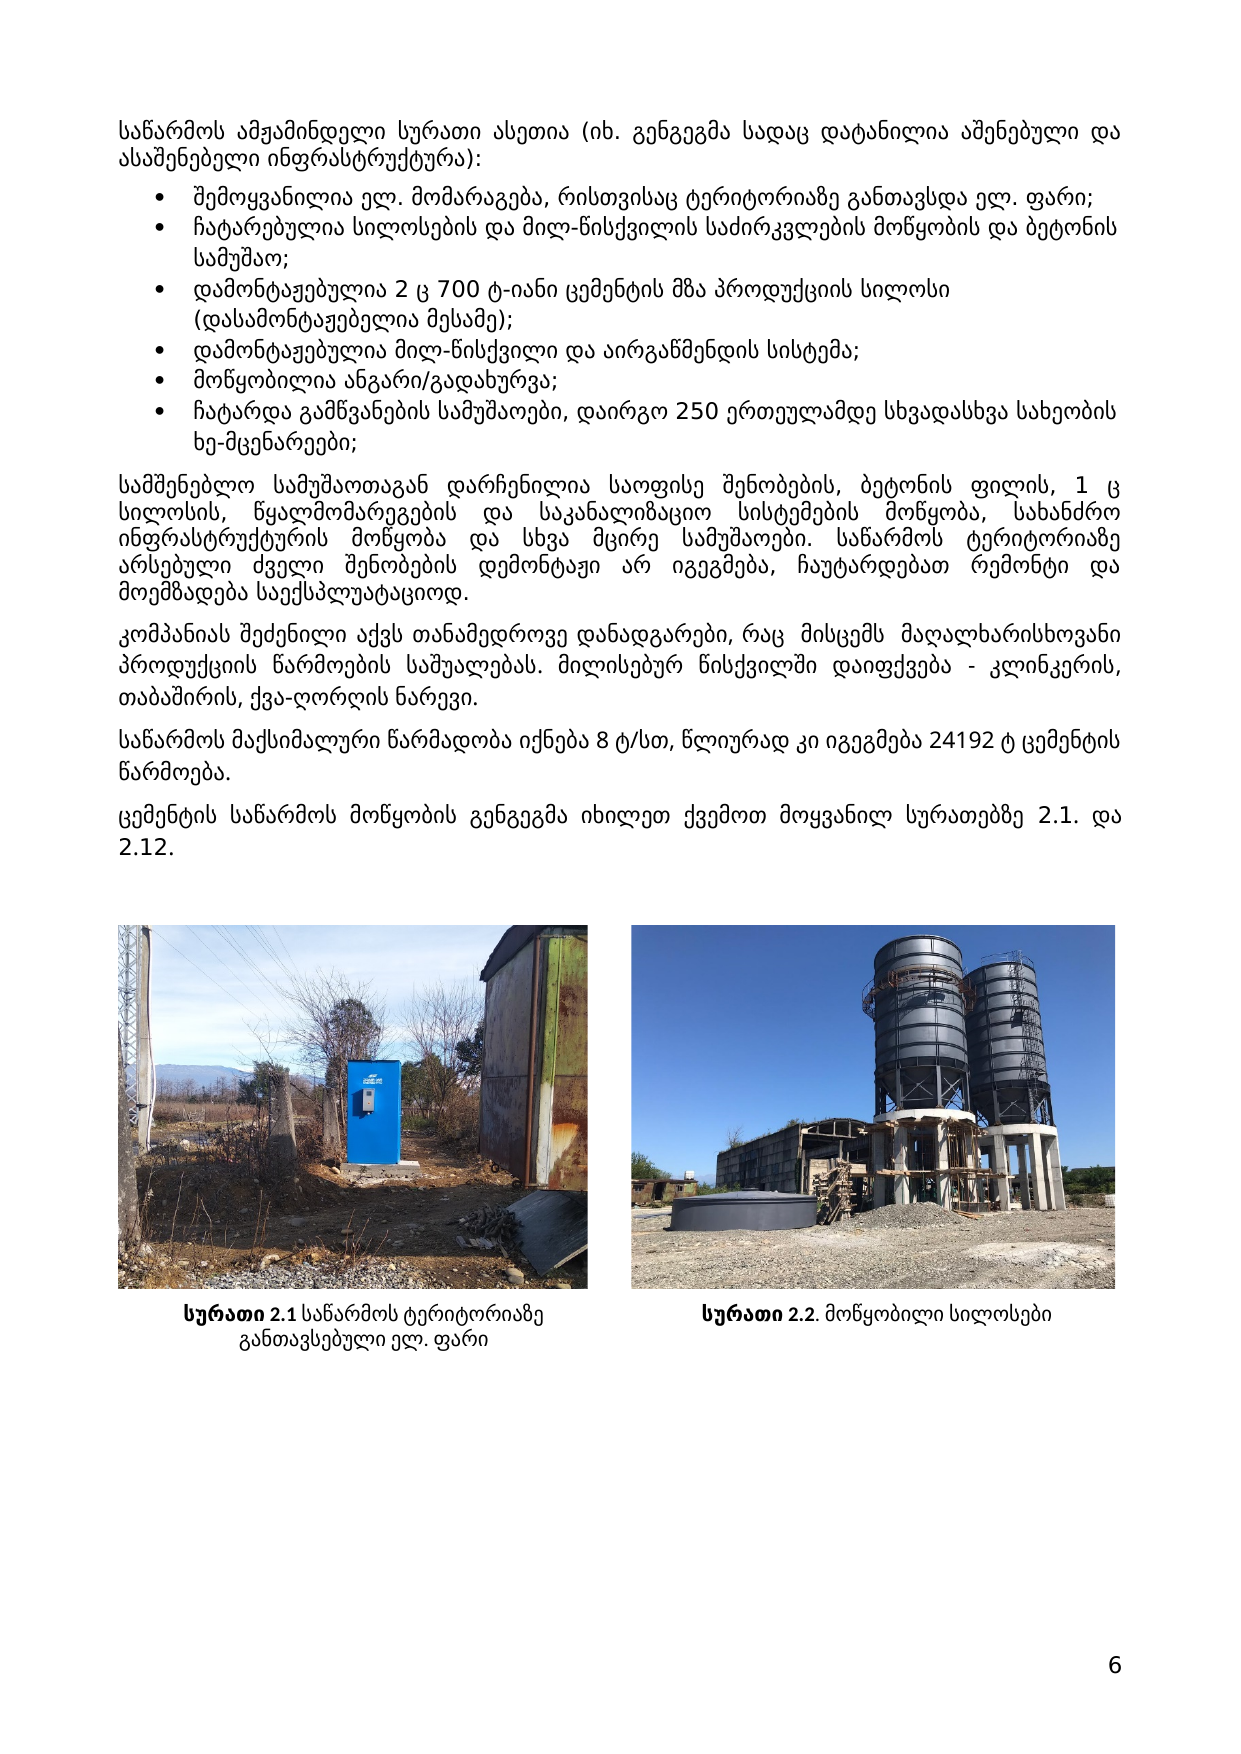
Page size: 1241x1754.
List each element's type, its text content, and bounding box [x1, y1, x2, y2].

list შემოყვანილია ელ. მომარაგება, რისთვისაც ტერიტორიაზე განთავსდა ელ. ფარი; [156, 184, 1122, 211]
list ჩატარებულია სილოსების და მილ-წისქვილის საძირკვლების მოწყობის და ბეტონის სამუშაო; [156, 214, 1122, 272]
text სამშენებლო სამუშაოთაგან დარჩენილია საოფისე შენობების, ბეტონის ფილის, 1 ც სილოსის, წყალმომარეგების და საკანალიზაციო სისტემების მოწყობა, სახანძრო ინფრასტრუქტურის მოწყობა და სხვა მცირე სამუშაოები. საწარმოს ტერიტორიაზე არსებული ძველი შენობების დემონტაჟი არ იგეგმება, ჩაუტარდებათ რემონტი და მოემზადება საექსპლუატაციოდ. [118, 472, 1122, 605]
list დამონტაჟებულია 2 ც 700 ტ-იანი ცემენტის მზა პროდუქციის სილოსი (დასამონტაჟებელია მესამე); [156, 276, 1122, 333]
list დამონტაჟებულია მილ-წისქვილი და აირგაწმენდის სისტემა; [156, 337, 1122, 364]
picture [631, 925, 1116, 1289]
table_header სურათი 2.1 საწარმოს ტერიტორიაზე განთავსებული ელ. ფარი [107, 913, 620, 1378]
text საწარმოს მაქსიმალური წარმადობა იქნება 8 ტ/სთ, წლიურად კი იგეგმება 24192 ტ ცემენტის წარმოება. [118, 724, 1122, 787]
picture [118, 925, 588, 1289]
text კომპანიას შეძენილი აქვს თანამედროვე დანადგარები, რაც მისცემს მაღალხარისხოვანი პროდუქციის წარმოების საშუალებას. მილისებურ წისქვილში დაიფქვება - კლინკერის, თაბაშირის, ქვა-ღორღის ნარევი. [118, 618, 1122, 712]
list მოწყობილია ანგარი/გადახურვა; [156, 368, 1122, 394]
list ჩატარდა გამწვანების სამუშაოები, დაირგო 250 ერთეულამდე სხვადასხვა სახეობის ხე-მცენარეები; [156, 398, 1122, 456]
table_header სურათი 2.2. მოწყობილი სილოსები [620, 913, 1133, 1378]
text ცემენტის საწარმოს მოწყობის გენგეგმა იხილეთ ქვემოთ მოყვანილ სურათებზე 2.1. და 2.12. [118, 799, 1122, 862]
text საწარმოს ამჟამინდელი სურათი ასეთია (იხ. გენგეგმა სადაც დატანილია აშენებული და ასაშენებელი ინფრასტრუქტურა): [118, 118, 1122, 171]
